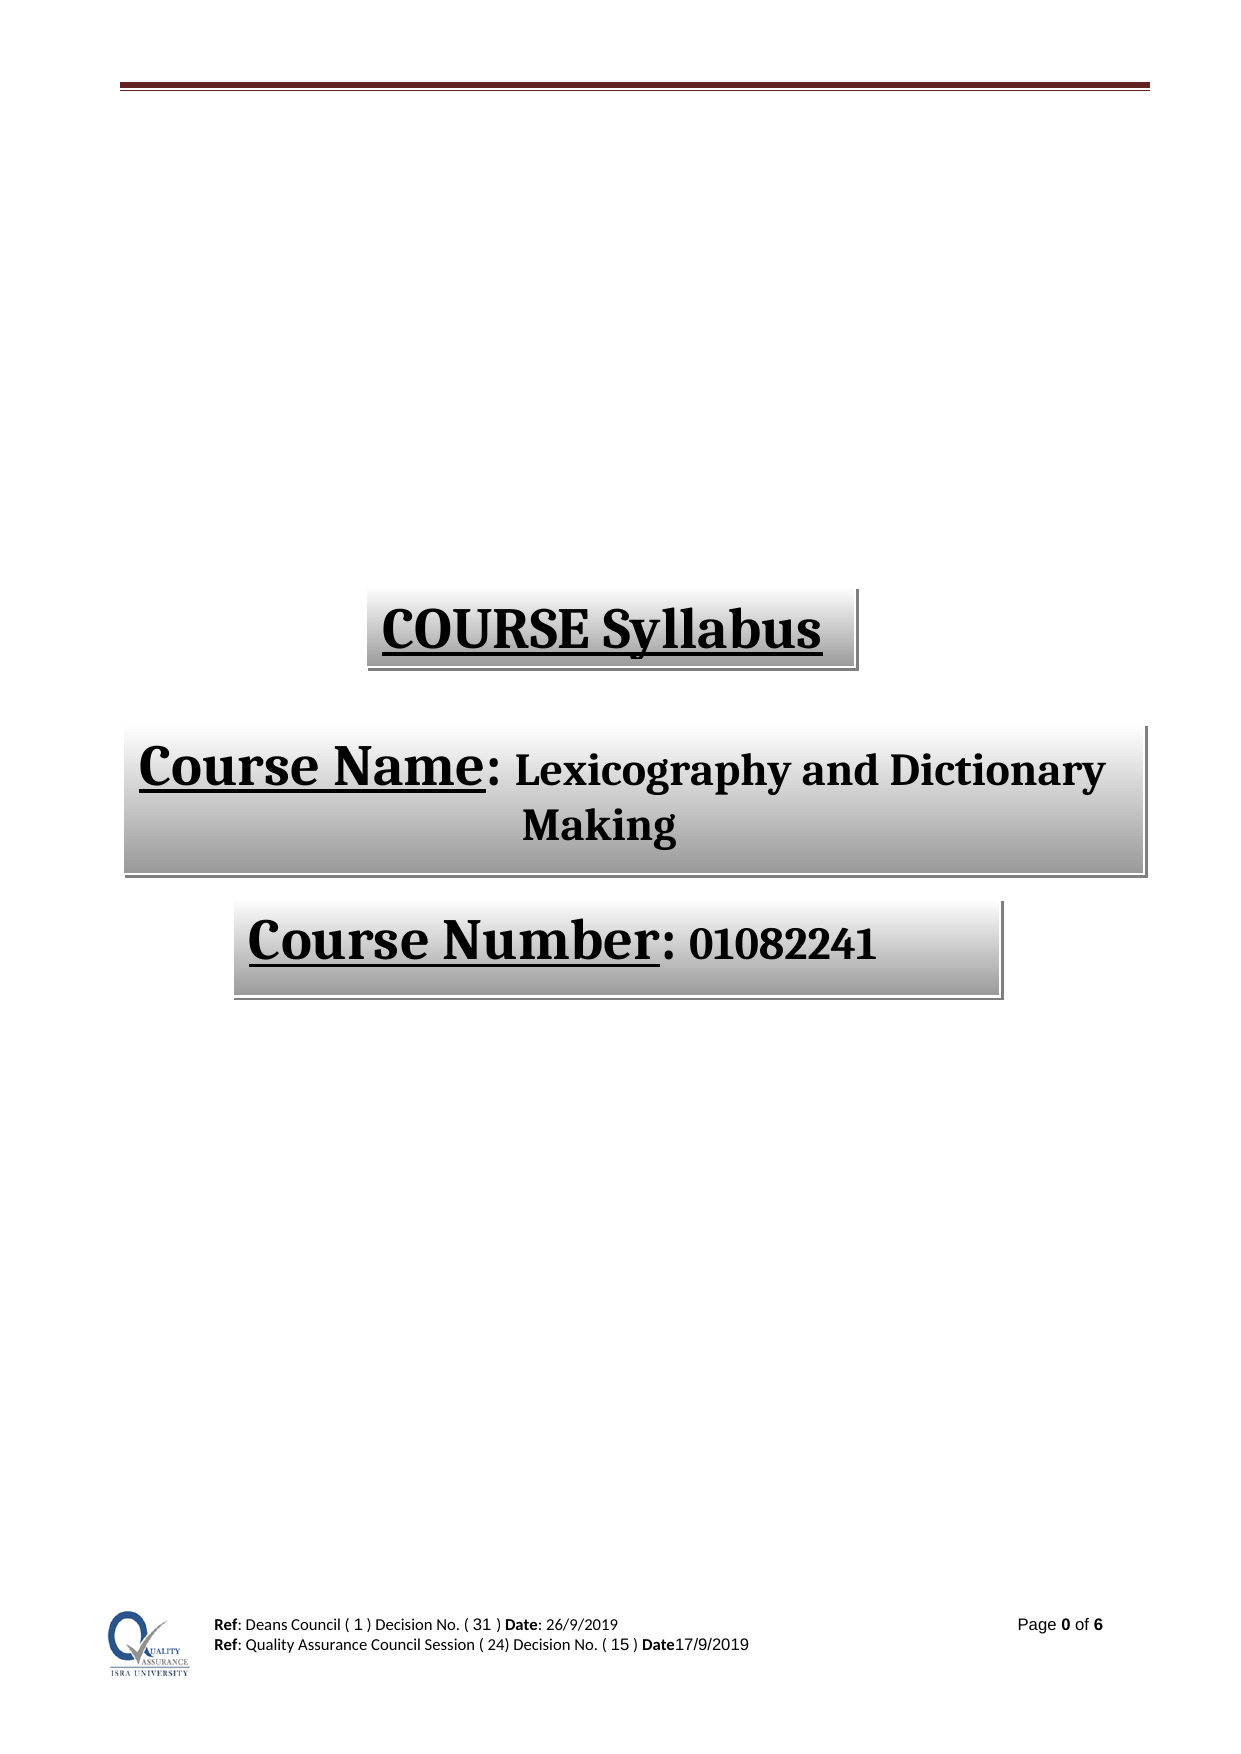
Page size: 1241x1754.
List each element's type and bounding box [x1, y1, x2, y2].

picture [106, 1609, 191, 1679]
